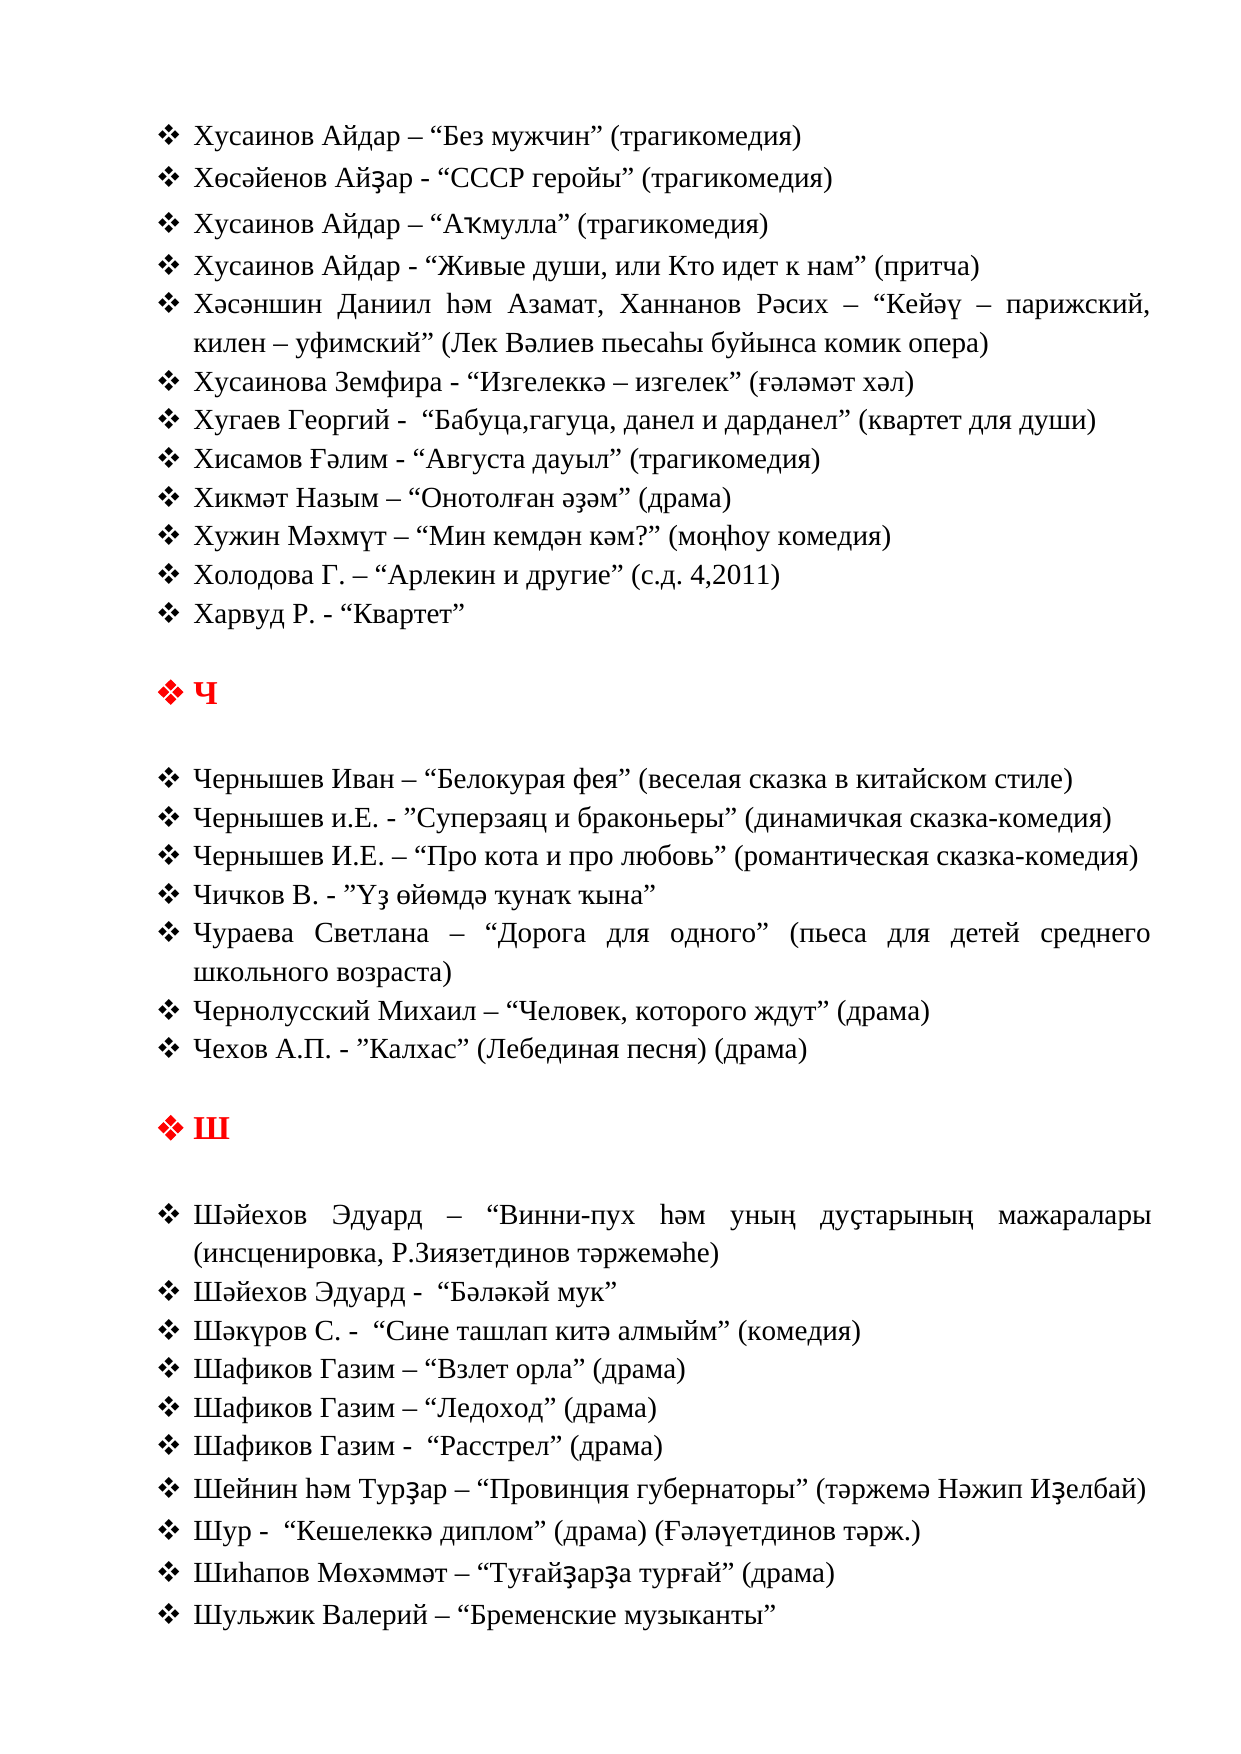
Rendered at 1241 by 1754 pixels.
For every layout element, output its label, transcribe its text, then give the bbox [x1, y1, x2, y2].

list Хәсәншин Даниил һәм Азамат, Ханнанов Рәсих – “Кейәү – парижский, килен – уфимский” (Лек Вәлиев пьесаһы буйынса комик опера) [156, 287, 1152, 359]
list Холодова Г. – “Арлекин и другие” (с.д. 4,2011) [156, 557, 1152, 591]
list Чернолусский Михаил – “Человек, которого ждут” (драма) [156, 993, 1152, 1026]
list Хужин Мәхмүт – “Мин кемдән кәм?” (моңһоу комедия) [156, 518, 1152, 552]
list Шәйехов Эдуард – “Винни-пух һәм уның дуҫтарының мажаралары (инсценировка, Р.Зиязетдинов тәржемәһе) [156, 1197, 1152, 1269]
list Чернышев и.Е. - ”Суперзаяц и браконьеры” (динамичкая сказка-комедия) [156, 800, 1152, 833]
list Хисамов Ғәлим - “Августа дауыл” (трагикомедия) [156, 441, 1152, 475]
list Шур - “Кешелеккә диплом” (драма) (Ғәләүетдинов тәрж.) [156, 1513, 1152, 1546]
list Чернышев И.Е. – “Про кота и про любовь” (романтическая сказка-комедия) [156, 838, 1152, 872]
list Ч [156, 673, 1152, 711]
list Шәкүров С. - “Сине ташлап китә алмыйм” (комедия) [156, 1313, 1152, 1346]
list Шиһапов Мөхәммәт – “Туғайҙарҙа турғай” (драма) [156, 1551, 1152, 1591]
list Хикмәт Назым – “Онотолған әҙәм” (драма) [156, 480, 1152, 513]
list Шафиков Газим - “Расстрел” (драма) [156, 1428, 1152, 1462]
list Хөсәйенов Айҙар - “СССР геройы” (трагикомедия) [156, 157, 1152, 196]
list Хусаинов Айдар - “Живые души, или Кто идет к нам” (притча) [156, 248, 1152, 282]
list Чернышев Иван – “Белокурая фея” (веселая сказка в китайском стиле) [156, 761, 1152, 795]
list Шульжик Валерий – “Бременские музыканты” [156, 1597, 1152, 1631]
list Хусаинова Земфира - “Изгелеккә – изгелек” (ғәләмәт хәл) [156, 364, 1152, 397]
list Харвуд Р. - “Квартет” [156, 596, 1152, 629]
list Шафиков Газим – “Ледоход” (драма) [156, 1390, 1152, 1423]
list Чичков В. - ”Үҙ өйөмдә ҡунаҡ ҡына” [156, 877, 1152, 911]
list Хусаинов Айдар – “Без мужчин” (трагикомедия) [156, 118, 1152, 152]
list Шейнин һәм Турҙар – “Провинция губернаторы” (тәржемә Нәжип Иҙелбай) [156, 1467, 1152, 1507]
list Хугаев Георгий - “Бабуца,гагуца, данел и дарданел” (квартет для души) [156, 402, 1152, 436]
list Шәйехов Эдуард - “Бәләкәй мук” [156, 1274, 1152, 1308]
list Ш [156, 1109, 1152, 1147]
list Чехов А.П. - ”Калхас” (Лебединая песня) (драма) [156, 1031, 1152, 1065]
list Шафиков Газим – “Взлет орла” (драма) [156, 1351, 1152, 1385]
list Чураева Светлана – “Дорога для одного” (пьеса для детей среднего школьного возраста) [156, 916, 1152, 988]
list Хусаинов Айдар – “Аҡмулла” (трагикомедия) [156, 202, 1152, 242]
